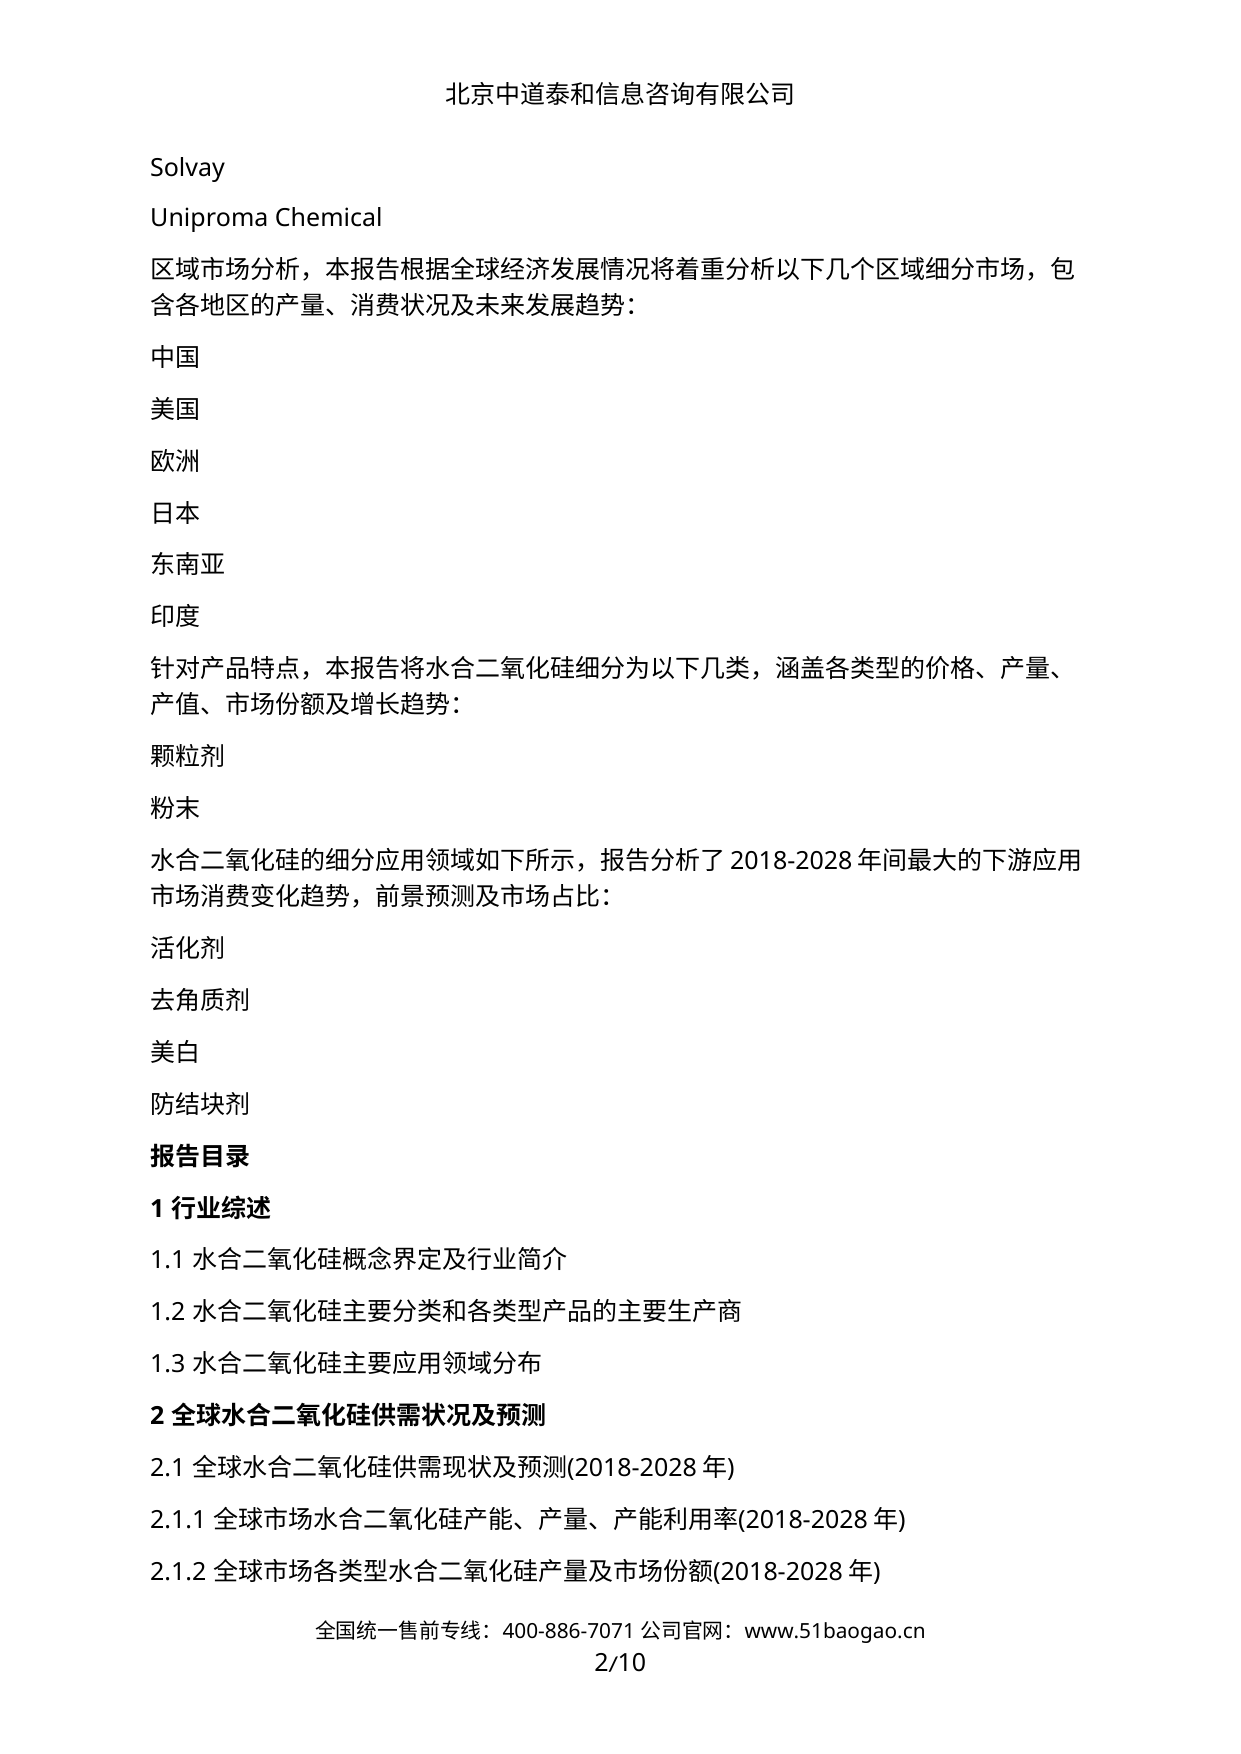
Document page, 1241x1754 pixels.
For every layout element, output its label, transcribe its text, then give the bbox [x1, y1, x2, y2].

text 美白 [150, 1032, 1090, 1069]
text 水合二氧化硅的细分应用领域如下所示，报告分析了2018-2028年间最大的下游应用市场消费变化趋势，前景预测及市场占比： [150, 841, 1090, 913]
text 日本 [150, 493, 1090, 529]
text 欧洲 [150, 441, 1090, 477]
text 中国 [150, 337, 1090, 374]
text 去角质剂 [150, 981, 1090, 1017]
text Solvay [150, 150, 1090, 184]
text 东南亚 [150, 545, 1090, 581]
text 针对产品特点，本报告将水合二氧化硅细分为以下几类，涵盖各类型的价格、产量、产值、市场份额及增长趋势： [150, 649, 1090, 721]
text 1.1 水合二氧化硅概念界定及行业简介 [150, 1240, 1090, 1276]
text 粉末 [150, 789, 1090, 825]
text 2.1.1 全球市场水合二氧化硅产能、产量、产能利用率(2018-2028年) [150, 1499, 1090, 1536]
text 2 全球水合二氧化硅供需状况及预测 [150, 1396, 1090, 1432]
text 活化剂 [150, 929, 1090, 965]
text 防结块剂 [150, 1084, 1090, 1121]
text 1 行业综述 [150, 1188, 1090, 1224]
text 报告目录 [150, 1136, 1090, 1172]
text 印度 [150, 597, 1090, 633]
text 2.1 全球水合二氧化硅供需现状及预测(2018-2028年) [150, 1447, 1090, 1484]
text 区域市场分析，本报告根据全球经济发展情况将着重分析以下几个区域细分市场，包含各地区的产量、消费状况及未来发展趋势： [150, 249, 1090, 322]
text 2.1.2 全球市场各类型水合二氧化硅产量及市场份额(2018-2028年) [150, 1551, 1090, 1587]
text 1.2 水合二氧化硅主要分类和各类型产品的主要生产商 [150, 1292, 1090, 1328]
text 颗粒剂 [150, 737, 1090, 773]
text 1.3 水合二氧化硅主要应用领域分布 [150, 1344, 1090, 1380]
text Uniproma Chemical [150, 200, 1090, 234]
text 美国 [150, 389, 1090, 426]
